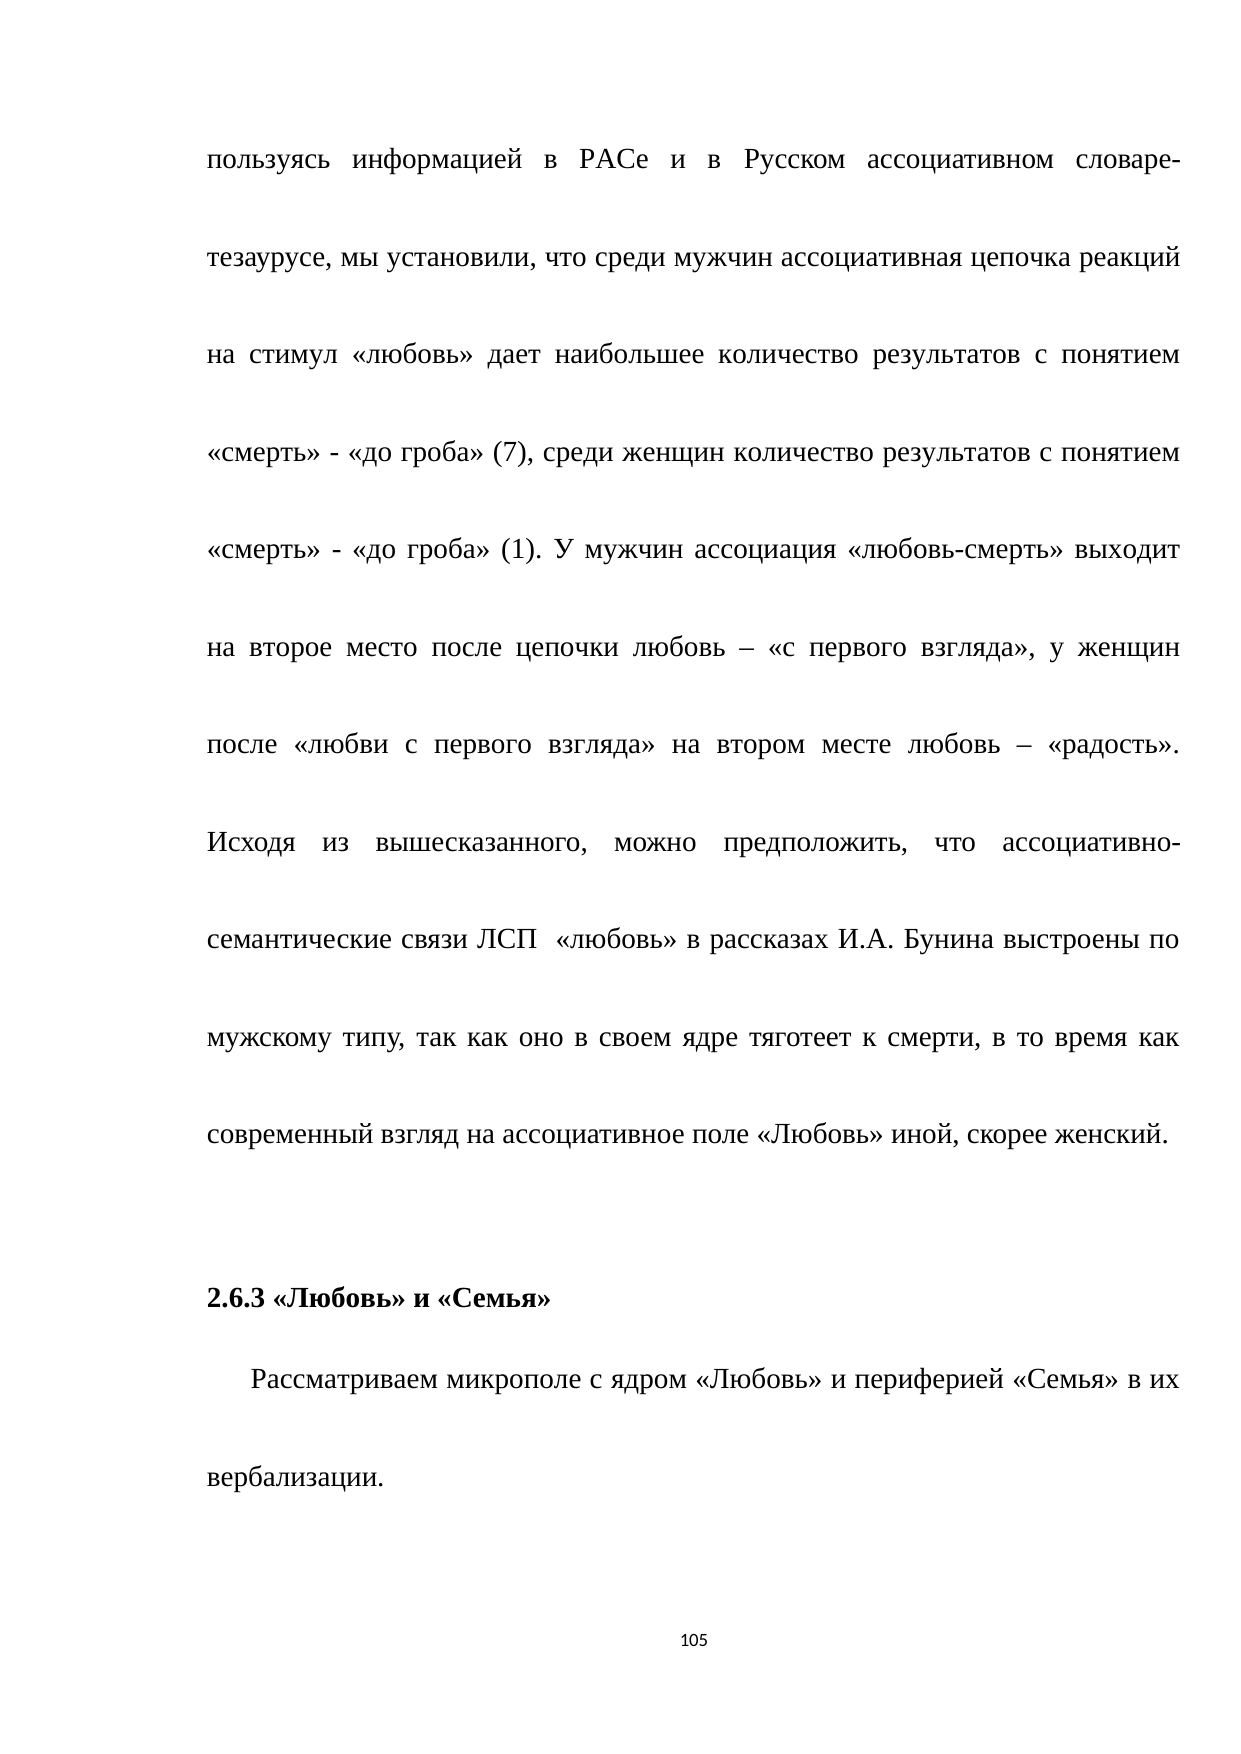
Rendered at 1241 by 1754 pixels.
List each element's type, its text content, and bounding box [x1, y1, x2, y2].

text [207, 125, 1181, 1165]
text Рассматриваем микрополе с ядром «Любовь» и периферией «Семья» в их вербализации. [207, 1346, 1181, 1508]
text 2.6.3 «Любовь» и «Семья» [207, 1264, 1181, 1329]
